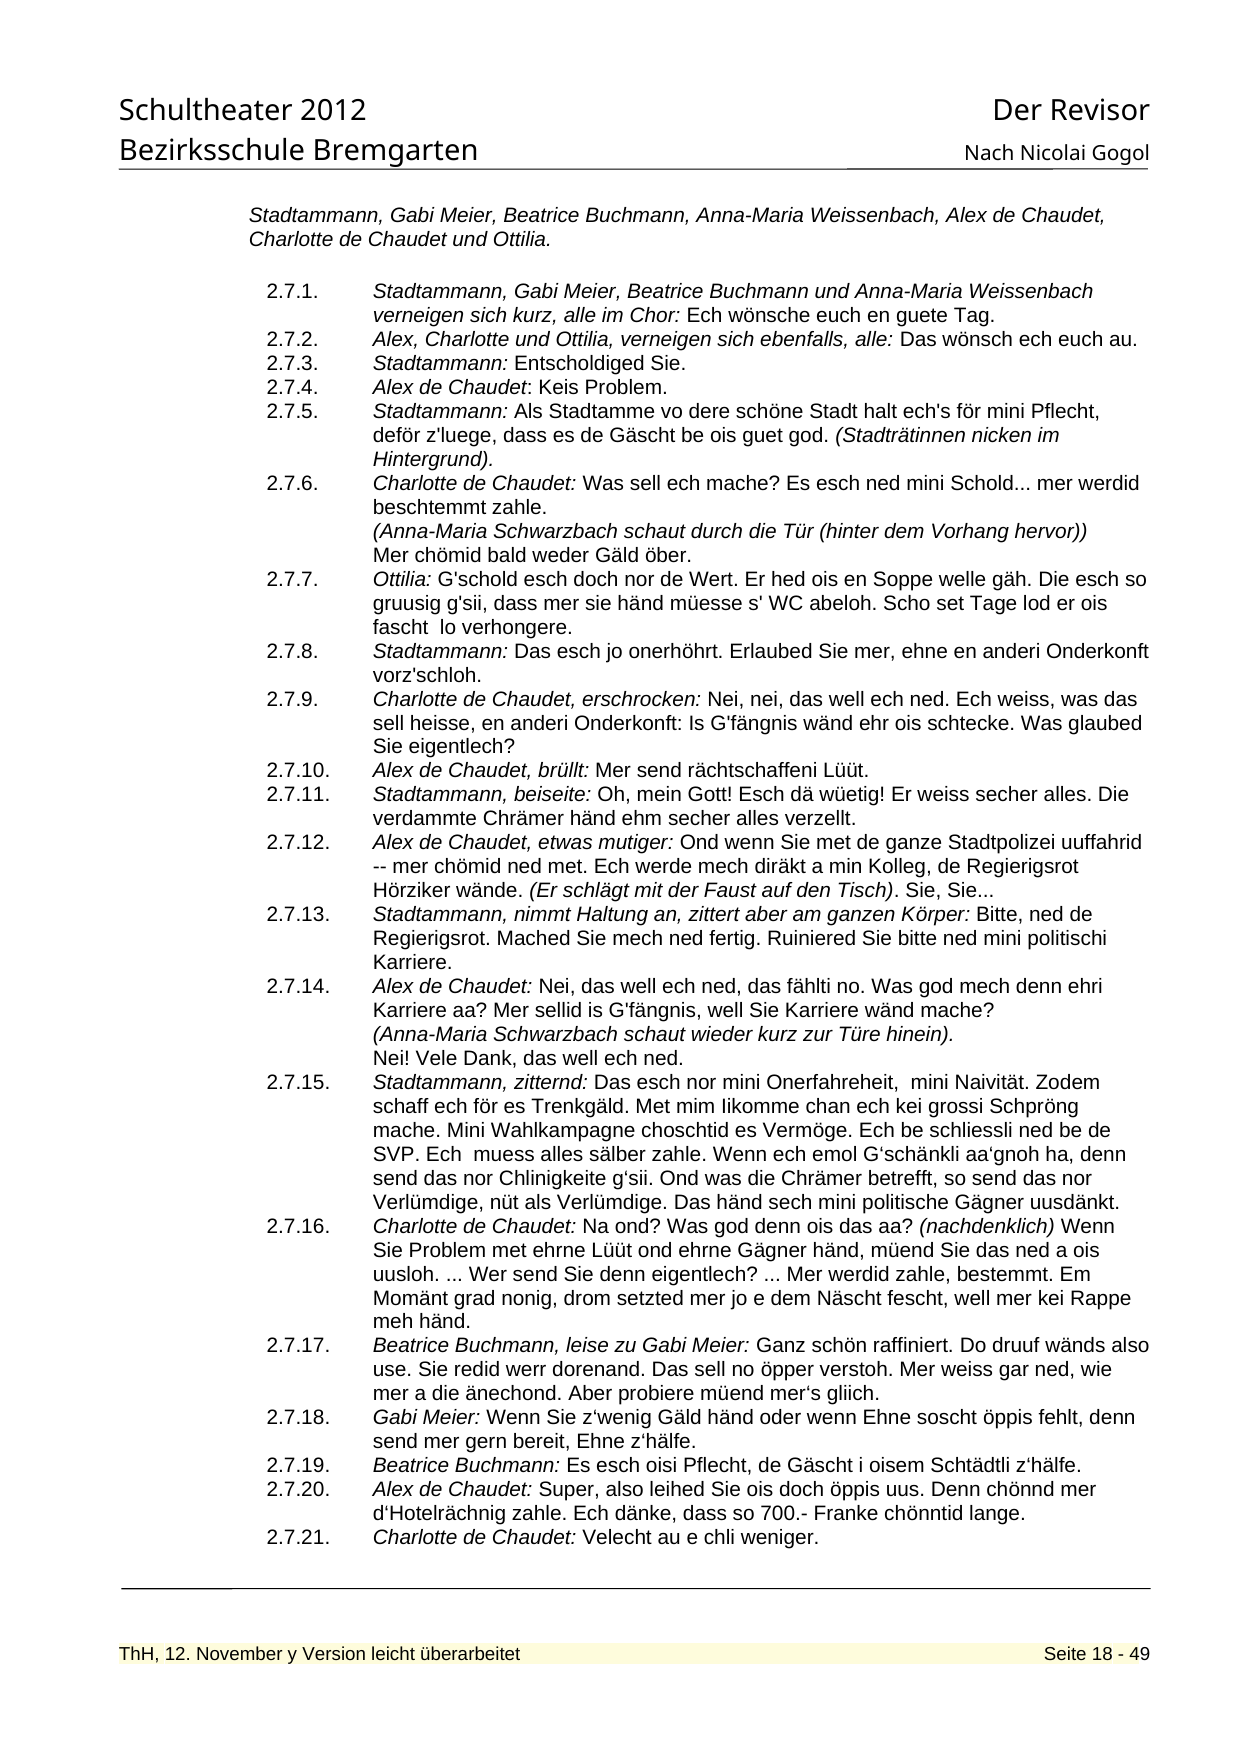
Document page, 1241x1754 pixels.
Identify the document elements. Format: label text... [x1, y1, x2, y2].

list Beatrice Buchmann, leise zu Gabi Meier: Ganz schön raffiniert. Do druuf wänds also use. Sie redid werr dorenand. Das sell no öpper verstoh. Mer weiss gar ned, wie mer a die änechond. Aber probiere müend mer‘s gliich. [266, 1333, 1151, 1405]
list Alex de Chaudet: Keis Problem. [266, 375, 1151, 399]
list Alex de Chaudet: Super, also leihed Sie ois doch öppis uus. Denn chönnd mer d‘Hotelrächnig zahle. Ech dänke, dass so 700.- Franke chönntid lange. [266, 1477, 1151, 1525]
list Stadtammann, Gabi Meier, Beatrice Buchmann und Anna-Maria Weissenbach verneigen sich kurz, alle im Chor: Ech wönsche euch en guete Tag. [266, 279, 1151, 327]
list Charlotte de Chaudet: Velecht au e chli weniger. [266, 1525, 1151, 1549]
list Alex, Charlotte und Ottilia, verneigen sich ebenfalls, alle: Das wönsch ech euch au. [266, 327, 1151, 351]
list Stadtammann: Als Stadtamme vo dere schöne Stadt halt ech's för mini Pflecht, deför z'luege, dass es de Gäscht be ois guet god. (Stadträtinnen nicken im Hintergrund). [266, 399, 1151, 471]
list Alex de Chaudet, etwas mutiger: Ond wenn Sie met de ganze Stadtpolizei uuffahrid -- mer chömid ned met. Ech werde mech diräkt a min Kolleg, de Regierigsrot Hörziker wände. (Er schlägt mit der Faust auf den Tisch). Sie, Sie... [266, 830, 1151, 902]
list Stadtammann, nimmt Haltung an, zittert aber am ganzen Körper: Bitte, ned de Regierigsrot. Mached Sie mech ned fertig. Ruiniered Sie bitte ned mini politischi Karriere. [266, 902, 1151, 974]
list Charlotte de Chaudet, erschrocken: Nei, nei, das well ech ned. Ech weiss, was das sell heisse, en anderi Onderkonft: Is G'fängnis wänd ehr ois schtecke. Was glaubed Sie eigentlech? [266, 686, 1151, 758]
list Charlotte de Chaudet: Na ond? Was god denn ois das aa? (nachdenklich) Wenn Sie Problem met ehrne Lüüt ond ehrne Gägner händ, müend Sie das ned a ois uusloh. ... Wer send Sie denn eigentlech? ... Mer werdid zahle, bestemmt. Em Momänt grad nonig, drom setzted mer jo e dem Näscht fescht, well mer kei Rappe meh händ. [266, 1213, 1151, 1333]
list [178, 202, 1151, 279]
list Beatrice Buchmann: Es esch oisi Pflecht, de Gäscht i oisem Schtädtli z‘hälfe. [266, 1453, 1151, 1477]
list Gabi Meier: Wenn Sie z‘wenig Gäld händ oder wenn Ehne soscht öppis fehlt, denn send mer gern bereit, Ehne z‘hälfe. [266, 1405, 1151, 1453]
list Stadtammann, zitternd: Das esch nor mini Onerfahreheit, mini Naivität. Zodem schaff ech för es Trenkgäld. Met mim Iikomme chan ech kei grossi Schpröng mache. Mini Wahlkampagne choschtid es Vermöge. Ech be schliessli ned be de SVP. Ech muess alles sälber zahle. Wenn ech emol G‘schänkli aa‘gnoh ha, denn send das nor Chlinigkeite g‘sii. Ond was die Chrämer betrefft, so send das nor Verlümdige, nüt als Verlümdige. Das händ sech mini politische Gägner uusdänkt. [266, 1070, 1151, 1213]
list Alex de Chaudet: Nei, das well ech ned, das fählti no. Was god mech denn ehri Karriere aa? Mer sellid is G'fängnis, well Sie Karriere wänd mache? (Anna-Maria Schwarzbach schaut wieder kurz zur Türe hinein). Nei! Vele Dank, das well ech ned. [266, 974, 1151, 1070]
list Stadtammann: Das esch jo onerhöhrt. Erlaubed Sie mer, ehne en anderi Onderkonft vorz'schloh. [266, 638, 1151, 686]
list Stadtammann: Entscholdiged Sie. [266, 351, 1151, 375]
list Ottilia: G'schold esch doch nor de Wert. Er hed ois en Soppe welle gäh. Die esch so gruusig g'sii, dass mer sie händ müesse s' WC abeloh. Scho set Tage lod er ois fascht lo verhongere. [266, 567, 1151, 638]
list Stadtammann, beiseite: Oh, mein Gott! Esch dä wüetig! Er weiss secher alles. Die verdammte Chrämer händ ehm secher alles verzellt. [266, 782, 1151, 830]
list Charlotte de Chaudet: Was sell ech mache? Es esch ned mini Schold... mer werdid beschtemmt zahle. (Anna-Maria Schwarzbach schaut durch die Tür (hinter dem Vorhang hervor)) Mer chömid bald weder Gäld öber. [266, 471, 1151, 567]
list Alex de Chaudet, brüllt: Mer send rächtschaffeni Lüüt. [266, 758, 1151, 782]
